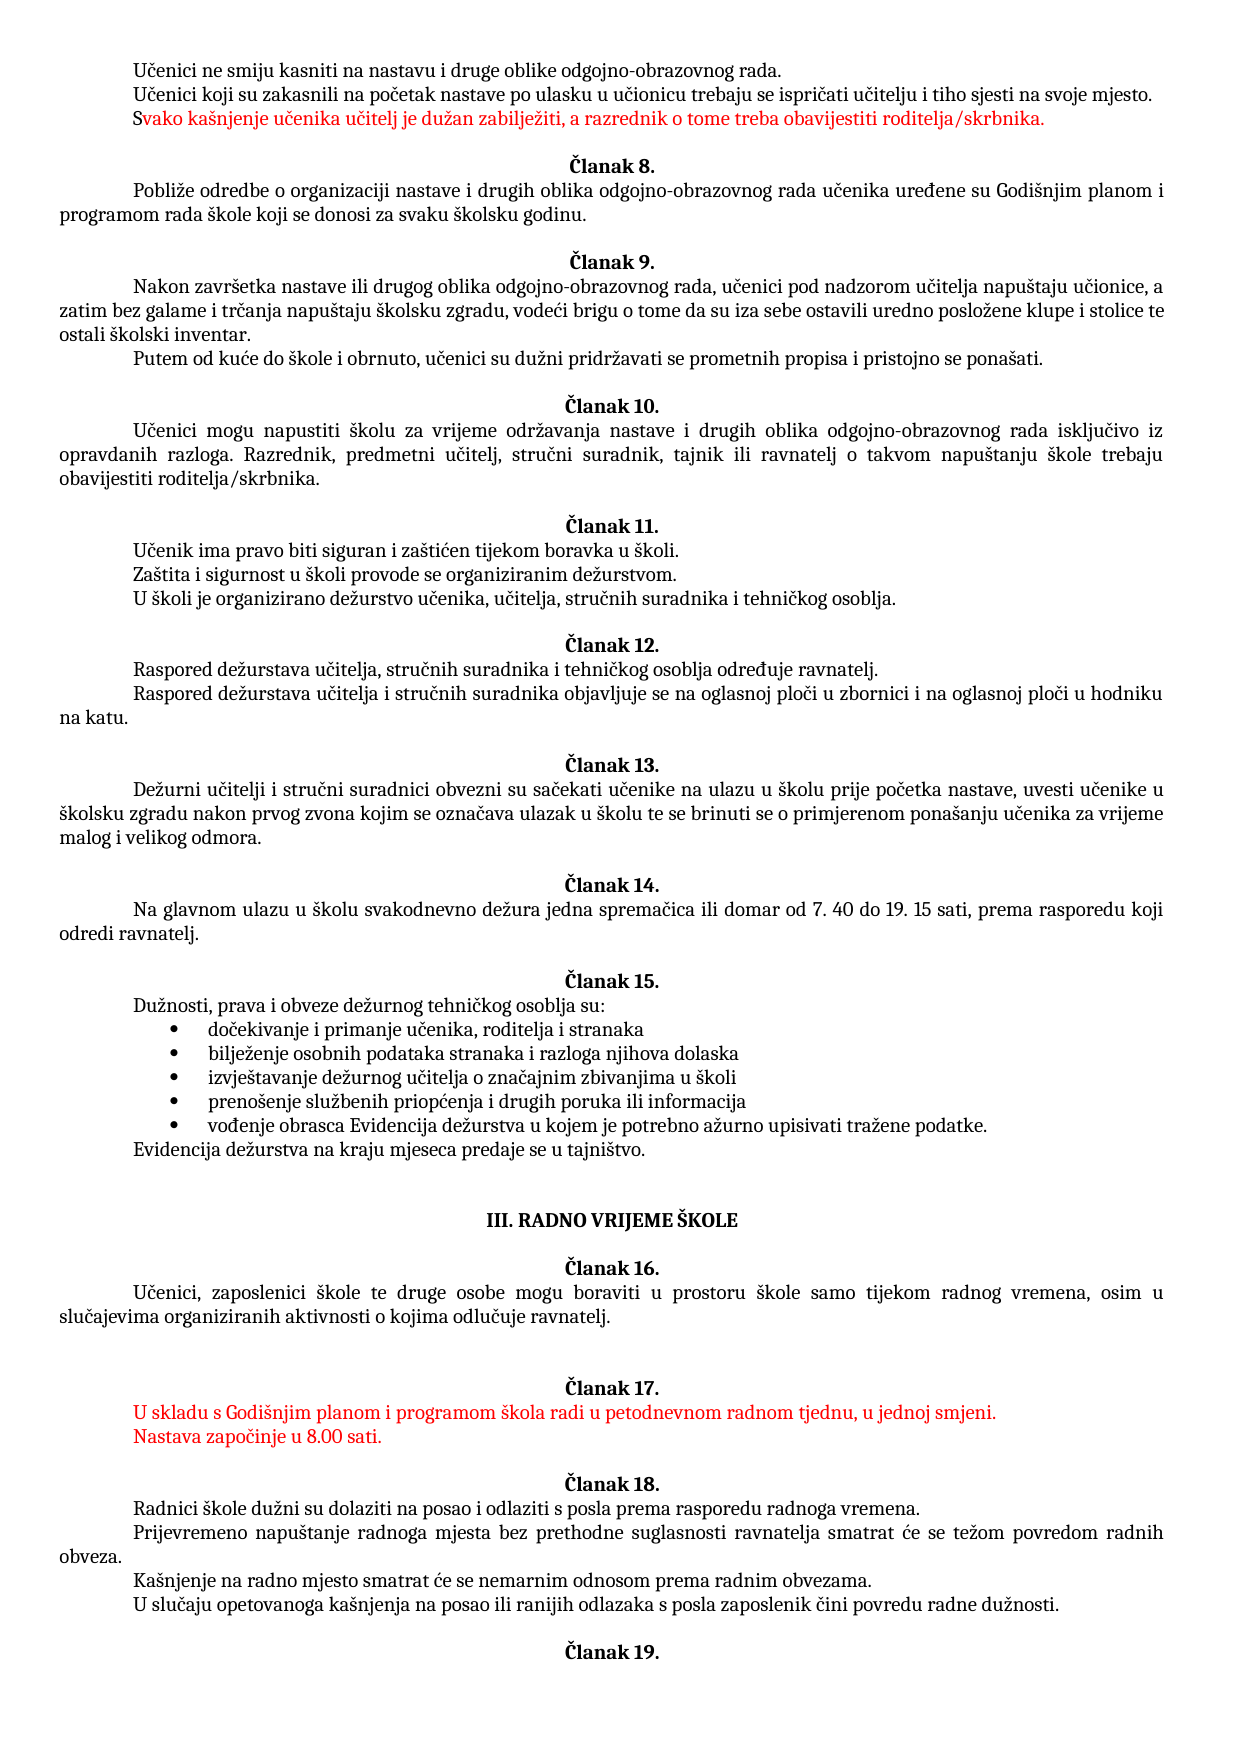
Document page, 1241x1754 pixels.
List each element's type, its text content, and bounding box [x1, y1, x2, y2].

text Raspored dežurstava učitelja, stručnih suradnika i tehničkog osoblja određuje ravnatelj. [59, 658, 1165, 682]
text Članak 16. [59, 1257, 1165, 1281]
text Raspored dežurstava učitelja i stručnih suradnika objavljuje se na oglasnoj ploči u zbornici i na oglasnoj ploči u hodniku na katu. [59, 682, 1165, 730]
text Članak 15. [59, 969, 1165, 993]
text Nakon završetka nastave ili drugog oblika odgojno-obrazovnog rada, učenici pod nadzorom učitelja napuštaju učionice, a zatim bez galame i trčanja napuštaju školsku zgradu, vodeći brigu o tome da su iza sebe ostavili uredno posložene klupe i stolice te ostali školski inventar. [59, 275, 1165, 347]
text Članak 11. [59, 514, 1165, 538]
text Učenici ne smiju kasniti na nastavu i druge oblike odgojno-obrazovnog rada. [59, 59, 1165, 83]
text Zaštita i sigurnost u školi provode se organiziranim dežurstvom. [59, 562, 1165, 586]
text Članak 18. [59, 1473, 1165, 1497]
text Dužnosti, prava i obveze dežurnog tehničkog osoblja su: [59, 993, 1165, 1017]
text Putem od kuće do škole i obrnuto, učenici su dužni pridržavati se prometnih propisa i pristojno se ponašati. [59, 347, 1165, 371]
text Članak 12. [59, 634, 1165, 658]
text Evidencija dežurstva na kraju mjeseca predaje se u tajništvo. [59, 1137, 1165, 1161]
text U slučaju opetovanoga kašnjenja na posao ili ranijih odlazaka s posla zaposlenik čini povredu radne dužnosti. [59, 1592, 1165, 1616]
text Učenici koji su zakasnili na početak nastave po ulasku u učionicu trebaju se ispričati učitelju i tiho sjesti na svoje mjesto. [59, 83, 1165, 107]
list izvještavanje dežurnog učitelja o značajnim zbivanjima u školi [170, 1065, 1165, 1089]
text U školi je organizirano dežurstvo učenika, učitelja, stručnih suradnika i tehničkog osoblja. [59, 586, 1165, 610]
text Kašnjenje na radno mjesto smatrat će se nemarnim odnosom prema radnim obvezama. [59, 1568, 1165, 1592]
text Članak 8. [59, 155, 1165, 179]
text Članak 19. [59, 1640, 1165, 1664]
text Dežurni učitelji i stručni suradnici obvezni su sačekati učenike na ulazu u školu prije početka nastave, uvesti učenike u školsku zgradu nakon prvog zvona kojim se označava ulazak u školu te se brinuti se o primjerenom ponašanju učenika za vrijeme malog i velikog odmora. [59, 778, 1165, 850]
text Članak 17. [59, 1377, 1165, 1401]
text Članak 14. [59, 874, 1165, 898]
text Članak 10. [59, 394, 1165, 418]
text Pobliže odredbe o organizaciji nastave i drugih oblika odgojno-obrazovnog rada učenika uređene su Godišnjim planom i programom rada škole koji se donosi za svaku školsku godinu. [59, 179, 1165, 227]
list bilježenje osobnih podataka stranaka i razloga njihova dolaska [170, 1041, 1165, 1065]
text Učenici mogu napustiti školu za vrijeme održavanja nastave i drugih oblika odgojno-obrazovnog rada isključivo iz opravdanih razloga. Razrednik, predmetni učitelj, stručni suradnik, tajnik ili ravnatelj o takvom napuštanju škole trebaju obavijestiti roditelja/skrbnika. [59, 418, 1165, 490]
text III. RADNO VRIJEME ŠKOLE [59, 1209, 1165, 1233]
text Članak 13. [59, 754, 1165, 778]
text Radnici škole dužni su dolaziti na posao i odlaziti s posla prema rasporedu radnoga vremena. [59, 1497, 1165, 1521]
list dočekivanje i primanje učenika, roditelja i stranaka [170, 1017, 1165, 1041]
text Svako kašnjenje učenika učitelj je dužan zabilježiti, a razrednik o tome treba obavijestiti roditelja/skrbnika. [59, 107, 1165, 131]
text Učenik ima pravo biti siguran i zaštićen tijekom boravka u školi. [59, 538, 1165, 562]
text Na glavnom ulazu u školu svakodnevno dežura jedna spremačica ili domar od 7. 40 do 19. 15 sati, prema rasporedu koji odredi ravnatelj. [59, 898, 1165, 946]
list prenošenje službenih priopćenja i drugih poruka ili informacija [170, 1089, 1165, 1113]
list vođenje obrasca Evidencija dežurstva u kojem je potrebno ažurno upisivati tražene podatke. [170, 1113, 1165, 1137]
text Nastava započinje u 8.00 sati. [59, 1425, 1165, 1449]
text Članak 9. [59, 251, 1165, 275]
text U skladu s Godišnjim planom i programom škola radi u petodnevnom radnom tjednu, u jednoj smjeni. [59, 1401, 1165, 1425]
text Prijevremeno napuštanje radnoga mjesta bez prethodne suglasnosti ravnatelja smatrat će se težom povredom radnih obveza. [59, 1521, 1165, 1568]
text Učenici, zaposlenici škole te druge osobe mogu boraviti u prostoru škole samo tijekom radnog vremena, osim u slučajevima organiziranih aktivnosti o kojima odlučuje ravnatelj. [59, 1281, 1165, 1329]
